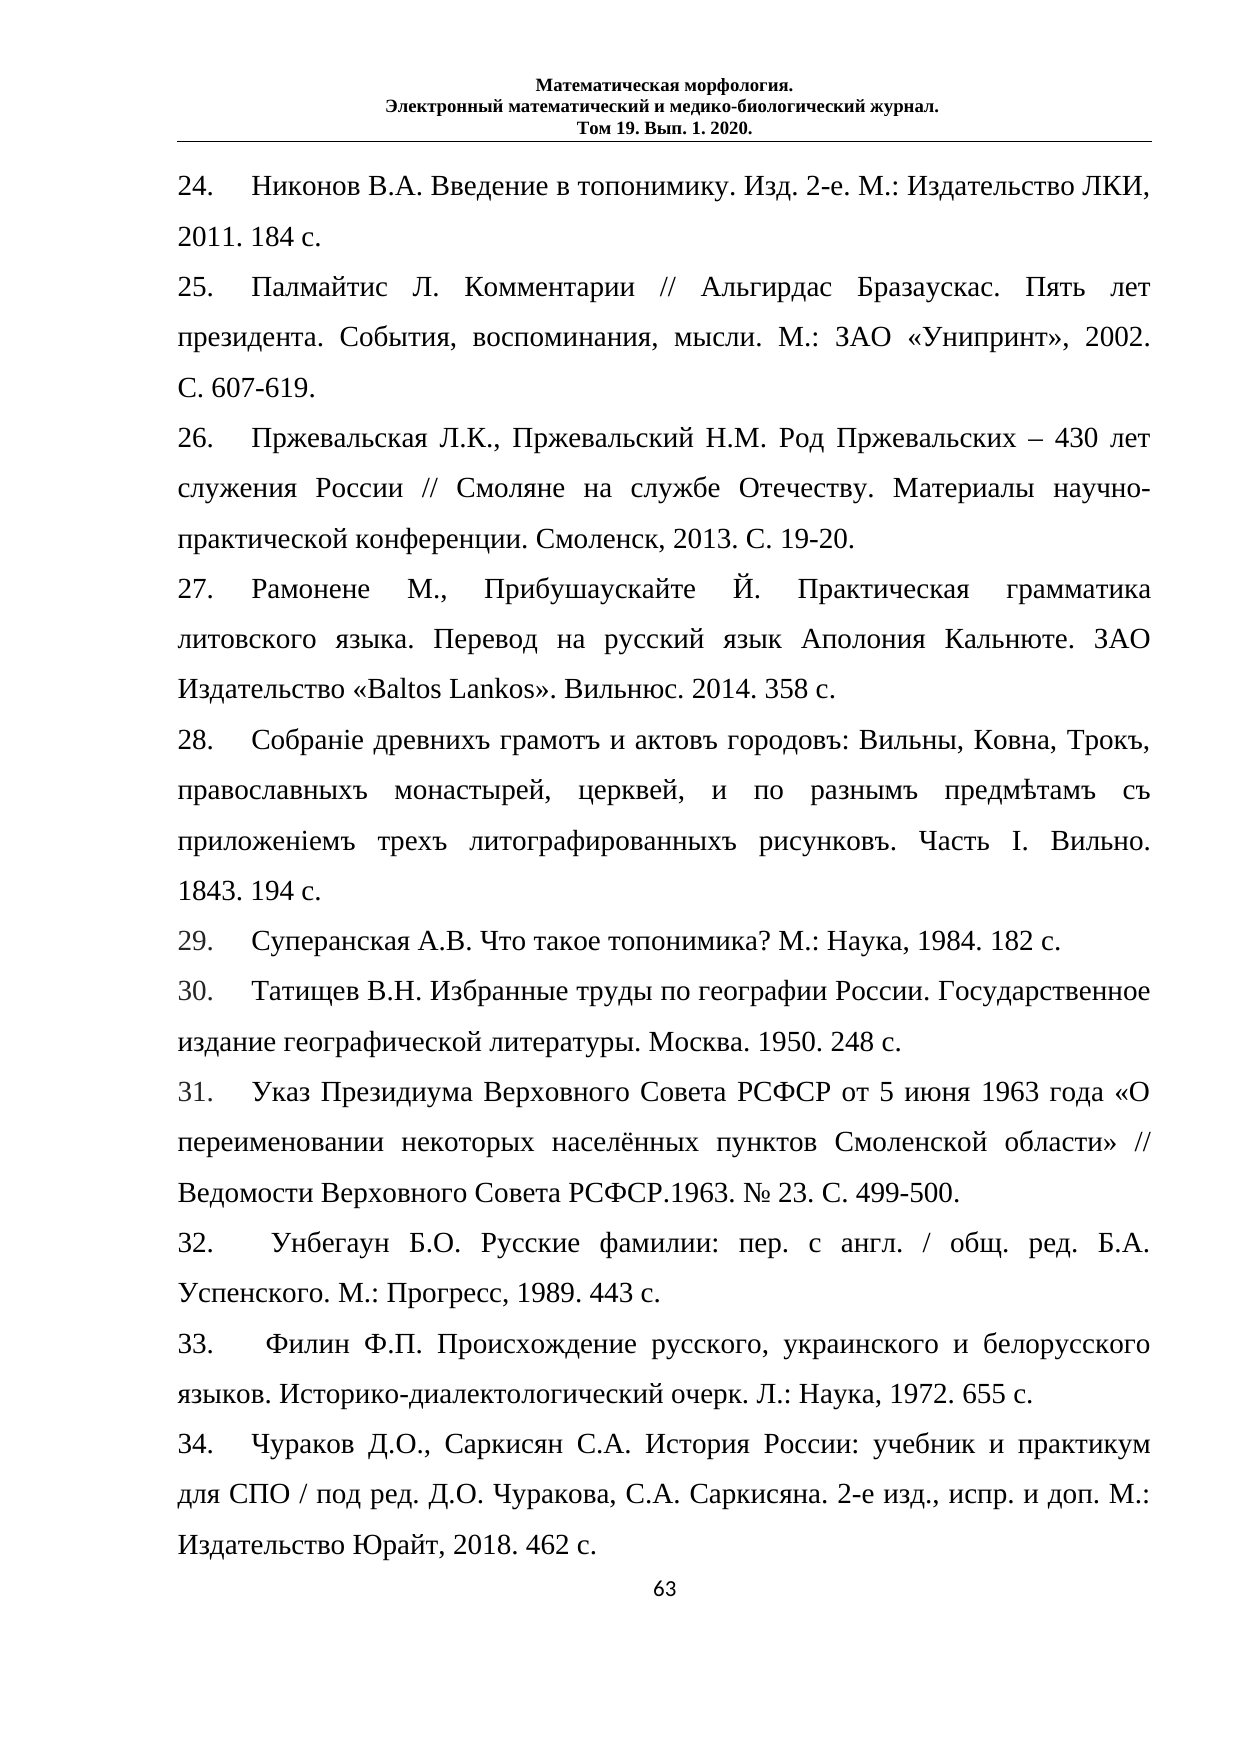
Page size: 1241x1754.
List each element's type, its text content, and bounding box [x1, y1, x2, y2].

list Чураков Д.О., Саркисян С.А. История России: учебник и практикум для СПО / под ред. Д.О. Чуракова, С.А. Саркисяна. 2-е изд., испр. и доп. М.: Издательство Юрайт, 2018. 462 с. [177, 1426, 1152, 1561]
list Указ Президиума Верховного Совета РСФСР от 5 июня 1963 года «О переименовании некоторых населённых пунктов Смоленской области» // Ведомости Верховного Совета РСФСР.1963. № 23. С. 499-500. [177, 1074, 1152, 1208]
list Никонов В.А. Введение в топонимику. Изд. 2-е. М.: Издательство ЛКИ, 2011. 184 с. [177, 168, 1152, 252]
list Суперанская А.В. Что такое топонимика? М.: Наука, 1984. 182 с. [177, 923, 1152, 957]
list Унбегаун Б.О. Русские фамилии: пер. с англ. / общ. ред. Б.А. Успенского. М.: Прогресс, 1989. 443 с. [177, 1225, 1152, 1309]
list Филин Ф.П. Происхождение русского, украинского и белорусского языков. Историко-диалектологический очерк. Л.: Наука, 1972. 655 с. [177, 1326, 1152, 1409]
list Рамонене М., Прибушаускайте Й. Практическая грамматика литовского языка. Перевод на русский язык Аполония Кальнюте. ЗАО Издательство «Baltos Lankos». Вильнюс. 2014. 358 с. [177, 571, 1152, 705]
list Пржевальская Л.К., Пржевальский Н.М. Род Пржевальских – 430 лет служения России // Смоляне на службе Отечеству. Материалы научно-практической конференции. Смоленск, 2013. С. 19-20. [177, 420, 1152, 554]
list Собранiе древнихъ грамотъ и актовъ городовъ: Вильны, Ковна, Трокъ, православныхъ монастырей, церквей, и по разнымъ предмѣтамъ съ приложенiемъ трехъ литографированныхъ рисунковъ. Часть I. Вильно. 1843. 194 с. [177, 722, 1152, 906]
list Палмайтис Л. Комментарии // Альгирдас Бразаускас. Пять лет президента. События, воспоминания, мысли. М.: ЗАО «Унипринт», 2002. С. 607-619. [177, 269, 1152, 403]
list Татищев В.Н. Избранные труды по географии России. Государственное издание географической литературы. Москва. 1950. 248 с. [177, 973, 1152, 1057]
